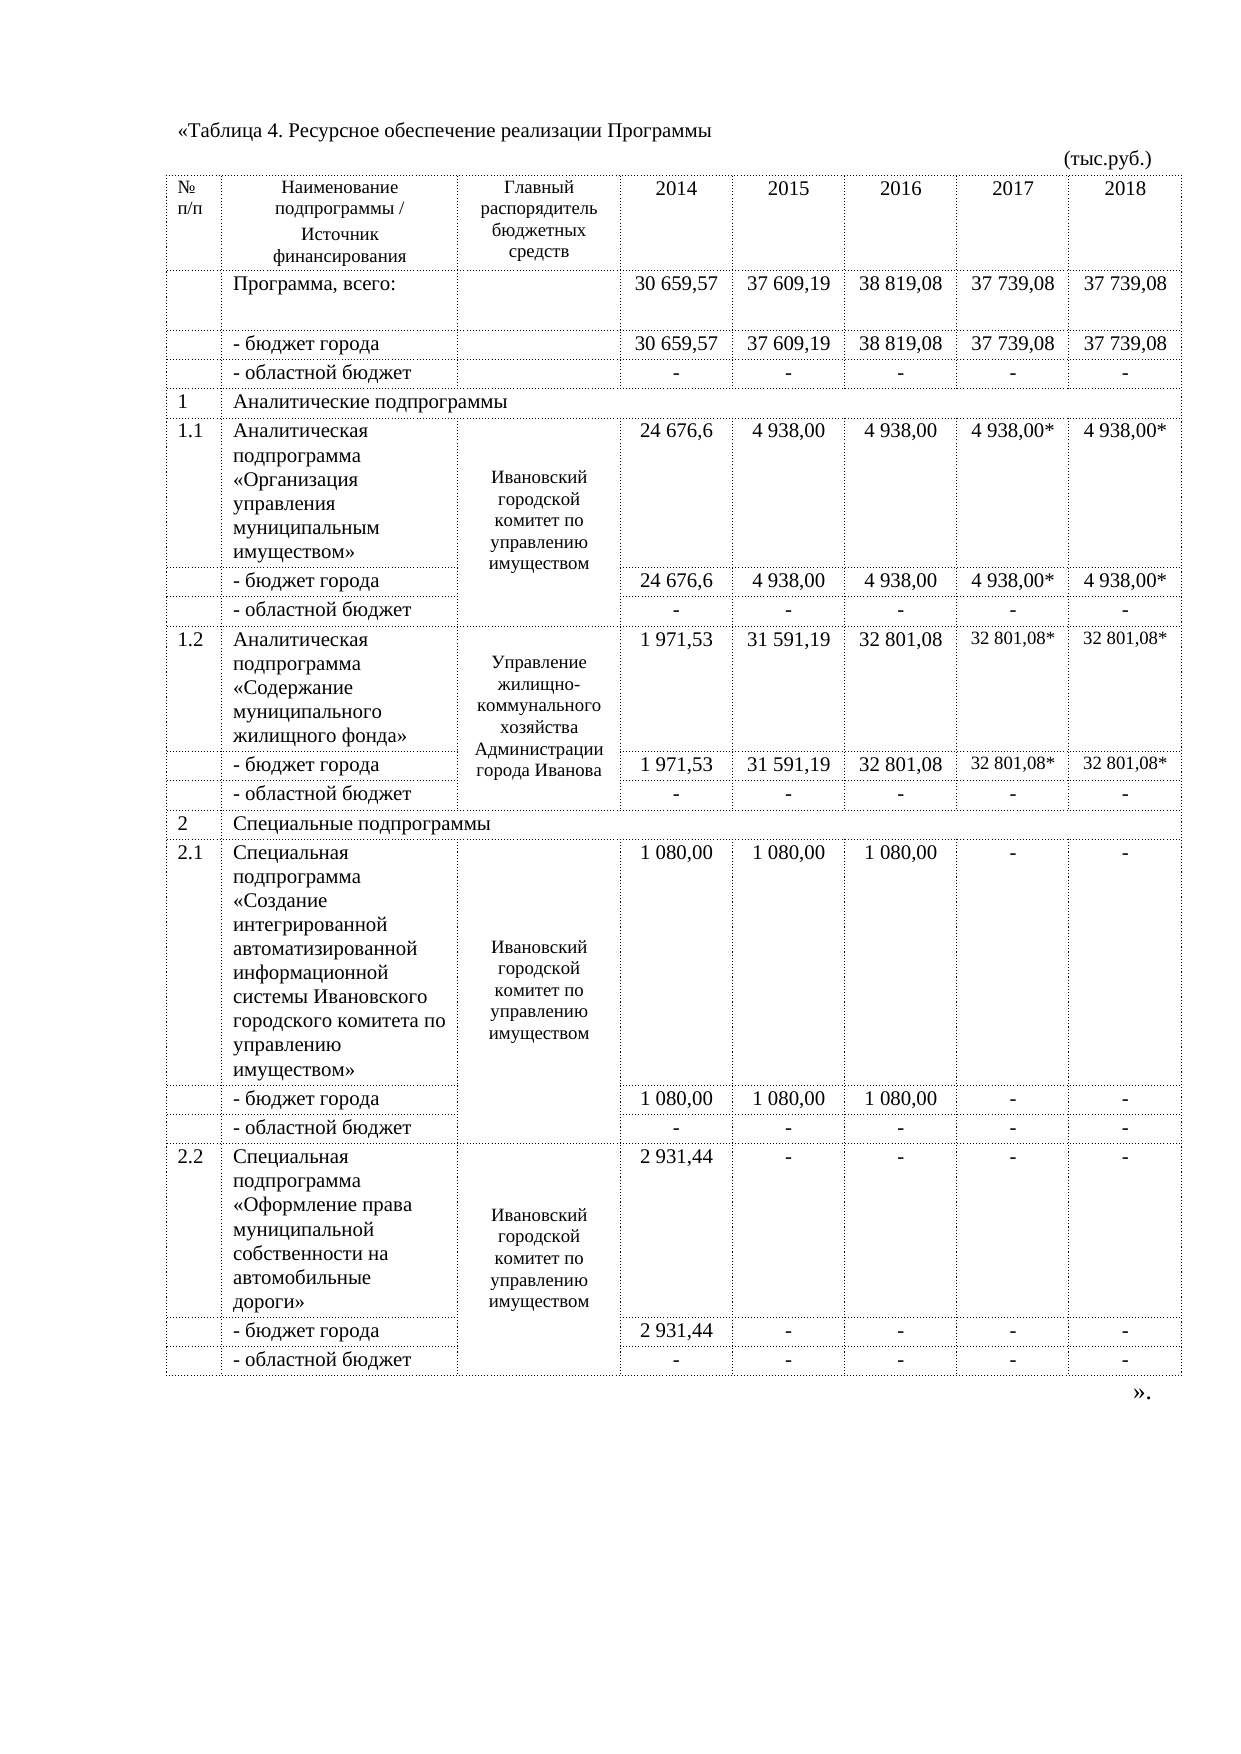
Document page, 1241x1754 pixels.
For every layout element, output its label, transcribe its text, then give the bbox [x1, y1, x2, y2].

table_cell - [957, 839, 1069, 1085]
table_cell - [732, 1346, 844, 1375]
table_cell 30 659,57 [620, 270, 732, 329]
table_cell 32 801,08* [957, 626, 1069, 751]
text «Таблица 4. Ресурсное обеспечение реализации Программы [177, 118, 1152, 142]
table_header № п/п [166, 175, 222, 270]
table_cell [166, 751, 222, 780]
table_cell - [620, 1346, 732, 1375]
table_cell 1 080,00 [845, 1085, 957, 1114]
table_cell [166, 330, 222, 359]
table_cell 4 938,00 [732, 418, 844, 567]
table_cell - [620, 596, 732, 626]
table_cell 38 819,08 [845, 330, 957, 359]
table_cell 2.1 [166, 839, 222, 1085]
table_cell 2 931,44 [620, 1317, 732, 1346]
table_cell - [957, 1085, 1069, 1114]
table_header 2018 [1069, 175, 1181, 270]
table_cell 37 739,08 [1069, 270, 1181, 329]
table_cell - [1069, 1143, 1181, 1317]
table_cell 4 938,00* [1069, 567, 1181, 596]
table_cell - [845, 1143, 957, 1317]
table_cell - областной бюджет [222, 1346, 458, 1375]
table_header Наименование подпрограммы / Источник финансирования [222, 175, 458, 270]
text (тыс.руб.) [177, 146, 1152, 170]
table_cell - [845, 1346, 957, 1375]
table_cell - [957, 1143, 1069, 1317]
table_cell 1.2 [166, 626, 222, 751]
table_cell Аналитическая подпрограмма «Содержание муниципального жилищного фонда» [222, 626, 458, 751]
table_cell - [620, 780, 732, 809]
table_cell - [957, 1114, 1069, 1143]
table_cell 38 819,08 [845, 270, 957, 329]
table_header 2017 [957, 175, 1069, 270]
table_cell 4 938,00* [957, 567, 1069, 596]
table_header 2014 [620, 175, 732, 270]
table_cell [166, 359, 222, 388]
table_cell 37 739,08 [957, 330, 1069, 359]
table_cell - [620, 1114, 732, 1143]
table_cell - областной бюджет [222, 1114, 458, 1143]
table_cell - [1069, 359, 1181, 388]
table_cell Специальные подпрограммы [222, 810, 1181, 839]
table_header Главный распорядитель бюджетных средств [458, 175, 620, 270]
table_cell 37 739,08 [1069, 330, 1181, 359]
table_cell [458, 359, 620, 388]
table_cell - [732, 1317, 844, 1346]
table_cell Аналитическая подпрограмма «Организация управления муниципальным имуществом» [222, 418, 458, 567]
table_cell - бюджет города [222, 330, 458, 359]
table_header 2015 [732, 175, 844, 270]
table_cell - бюджет города [222, 1317, 458, 1346]
table_cell 31 591,19 [732, 751, 844, 780]
table_cell [166, 596, 222, 626]
table_cell - [1069, 1346, 1181, 1375]
table_cell 24 676,6 [620, 567, 732, 596]
table_cell - [1069, 780, 1181, 809]
table_cell 2 [166, 810, 222, 839]
table_cell Специальная подпрограмма «Оформление права муниципальной собственности на автомобильные дороги» [222, 1143, 458, 1317]
table_cell - [732, 1114, 844, 1143]
table_cell - [957, 1317, 1069, 1346]
table_cell - [732, 596, 844, 626]
table_cell 31 591,19 [732, 626, 844, 751]
table_cell [166, 1346, 222, 1375]
table_cell - [957, 596, 1069, 626]
table_cell - [957, 1346, 1069, 1375]
table_cell 37 739,08 [957, 270, 1069, 329]
table_cell 1 080,00 [732, 1085, 844, 1114]
table_cell 4 938,00 [845, 418, 957, 567]
table_cell - [732, 1143, 844, 1317]
table_cell Программа, всего: [222, 270, 458, 329]
table_cell 37 609,19 [732, 330, 844, 359]
table_cell - бюджет города [222, 567, 458, 596]
table_cell Специальная подпрограмма «Создание интегрированной автоматизированной информационной системы Ивановского городского комитета по управлению имуществом» [222, 839, 458, 1085]
table_cell - [732, 359, 844, 388]
table_cell 4 938,00 [845, 567, 957, 596]
table_cell 4 938,00* [1069, 418, 1181, 567]
table_cell 32 801,08* [1069, 751, 1181, 780]
table_cell [166, 270, 222, 329]
table_cell 4 938,00 [732, 567, 844, 596]
table_cell [458, 270, 620, 329]
table_cell [166, 1114, 222, 1143]
table_cell 32 801,08 [845, 751, 957, 780]
table_cell 24 676,6 [620, 418, 732, 567]
table_cell 4 938,00* [957, 418, 1069, 567]
table_cell 1 080,00 [845, 839, 957, 1085]
table_cell Ивановский городской комитет по управлению имуществом [458, 839, 620, 1143]
table_cell - областной бюджет [222, 596, 458, 626]
table_cell 1 080,00 [620, 839, 732, 1085]
table_cell Ивановский городской комитет по управлению имуществом [458, 1143, 620, 1375]
table_cell 1 080,00 [620, 1085, 732, 1114]
table_cell 1 [166, 388, 222, 417]
table_cell Ивановский городской комитет по управлению имуществом [458, 418, 620, 626]
table_cell [166, 1085, 222, 1114]
table_cell 32 801,08 [845, 626, 957, 751]
table_cell - бюджет города [222, 1085, 458, 1114]
table_cell - [1069, 596, 1181, 626]
table_cell - областной бюджет [222, 359, 458, 388]
table_cell - [732, 780, 844, 809]
table_cell - областной бюджет [222, 780, 458, 809]
table_cell 1 971,53 [620, 751, 732, 780]
table_cell 1 080,00 [732, 839, 844, 1085]
table_cell 2.2 [166, 1143, 222, 1317]
table_cell 32 801,08* [1069, 626, 1181, 751]
table_cell Аналитические подпрограммы [222, 388, 1181, 417]
table_cell - бюджет города [222, 751, 458, 780]
table_cell 2 931,44 [620, 1143, 732, 1317]
table_cell 37 609,19 [732, 270, 844, 329]
table_cell [166, 567, 222, 596]
table_cell - [845, 359, 957, 388]
table_cell 1 971,53 [620, 626, 732, 751]
table_cell - [957, 359, 1069, 388]
table_cell 1.1 [166, 418, 222, 567]
table_cell - [845, 596, 957, 626]
table_cell - [845, 1114, 957, 1143]
table_cell - [957, 780, 1069, 809]
table_header 2016 [845, 175, 957, 270]
table_cell - [1069, 839, 1181, 1085]
table_cell 30 659,57 [620, 330, 732, 359]
table_cell 32 801,08* [957, 751, 1069, 780]
table_cell - [845, 780, 957, 809]
table_cell - [1069, 1317, 1181, 1346]
table_cell - [845, 1317, 957, 1346]
table_cell [458, 330, 620, 359]
table_cell Управление жилищно-коммунального хозяйства Администрации города Иванова [458, 626, 620, 809]
table_cell [166, 1317, 222, 1346]
table_cell [166, 780, 222, 809]
table_cell - [1069, 1085, 1181, 1114]
table_cell - [620, 359, 732, 388]
text ». [989, 1376, 1152, 1405]
table_cell - [1069, 1114, 1181, 1143]
